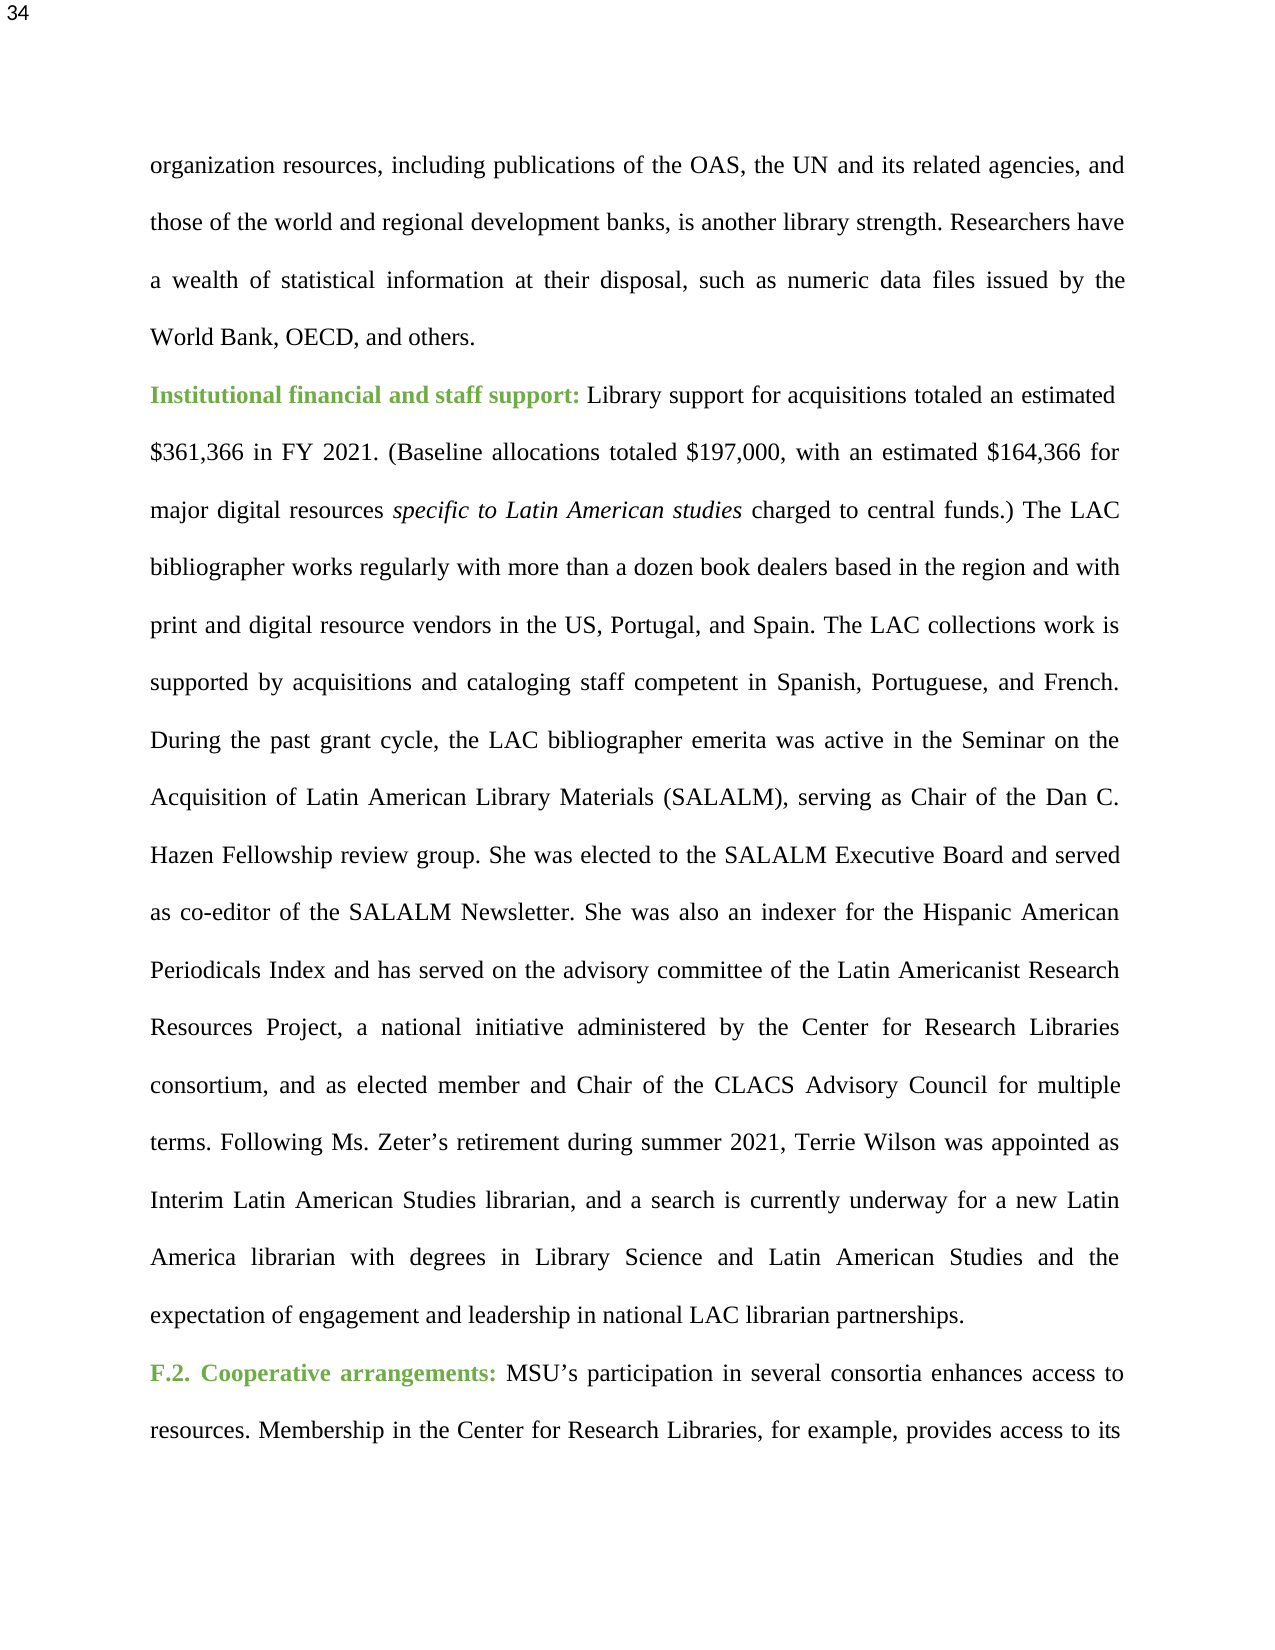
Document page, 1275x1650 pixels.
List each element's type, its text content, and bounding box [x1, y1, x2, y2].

list Cooperative arrangements: MSU’s participation in several consortia enhances access to resources. Membership in the Center for Research Libraries, for example, provides access to its [150, 1358, 1125, 1444]
text organization resources, including publications of the OAS, the UN and its related agencies, and those of the world and regional development banks, is another library strength. Researchers have a wealth of statistical information at their disposal, such as numeric data files issued by the World Bank, OECD, and others. [150, 150, 1125, 351]
text Institutional financial and staff support: Library support for acquisitions totaled an estimated [150, 380, 1167, 409]
text $361,366 in FY 2021. (Baseline allocations totaled $197,000, with an estimated $164,366 for major digital resources specific to Latin American studies charged to central funds.) The LAC bibliographer works regularly with more than a dozen book dealers based in the region and with print and digital resource vendors in the US, Portugal, and Spain. The LAC collections work is supported by acquisitions and cataloging staff competent in Spanish, Portuguese, and French. During the past grant cycle, the LAC bibliographer emerita was active in the Seminar on the Acquisition of Latin American Library Materials (SALALM), serving as Chair of the Dan C. Hazen Fellowship review group. She was elected to the SALALM Executive Board and served as co-editor of the SALALM Newsletter. She was also an indexer for the Hispanic American Periodicals Index and has served on the advisory committee of the Latin Americanist Research Resources Project, a national initiative administered by the Center for Research Libraries consortium, and as elected member and Chair of the CLACS Advisory Council for multiple terms. Following Ms. Zeter’s retirement during summer 2021, Terrie Wilson was appointed as Interim Latin American Studies librarian, and a search is currently underway for a new Latin America librarian with degrees in Library Science and Latin American Studies and the expectation of engagement and leadership in national LAC librarian partnerships. [150, 437, 1121, 1329]
